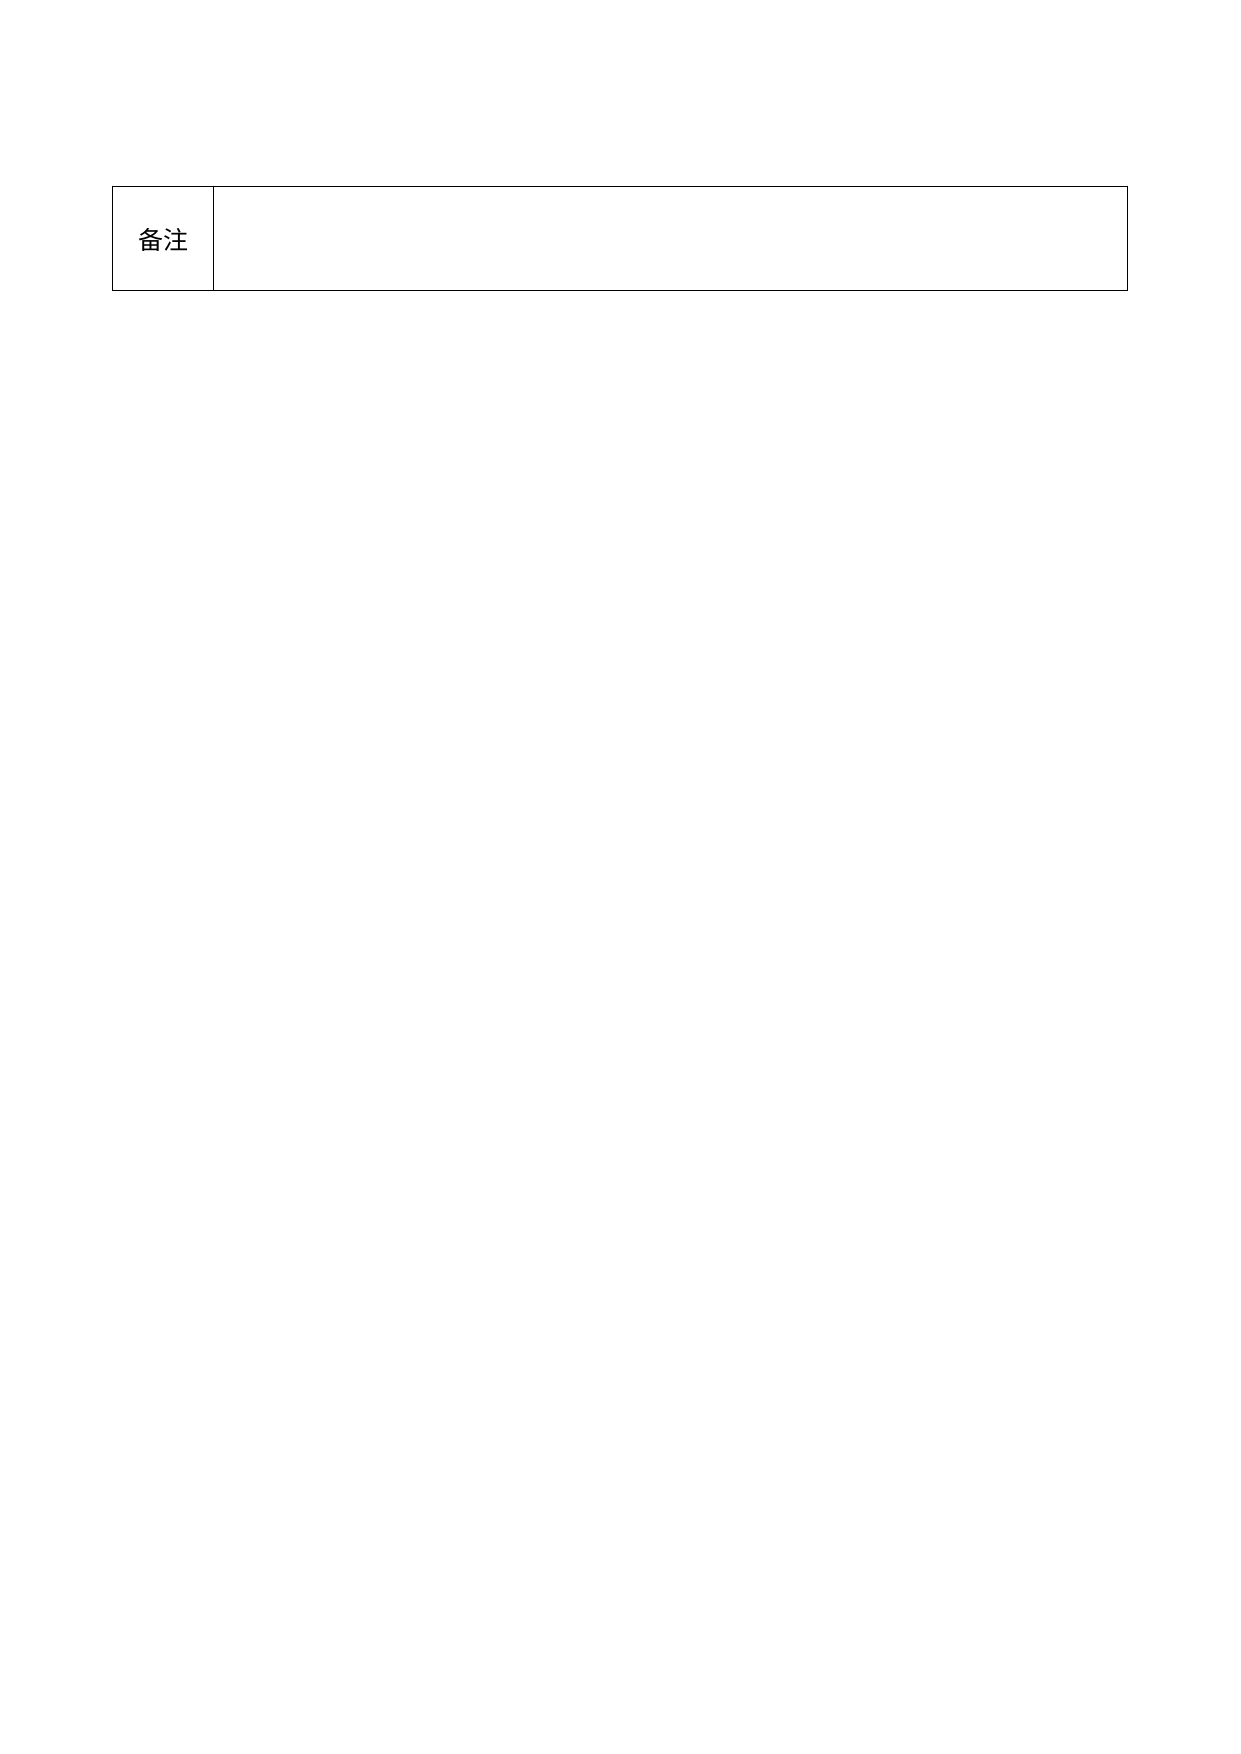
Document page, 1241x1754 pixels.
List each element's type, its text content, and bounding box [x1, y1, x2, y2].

table_cell [214, 187, 1127, 290]
table_cell 备注 [113, 187, 213, 290]
